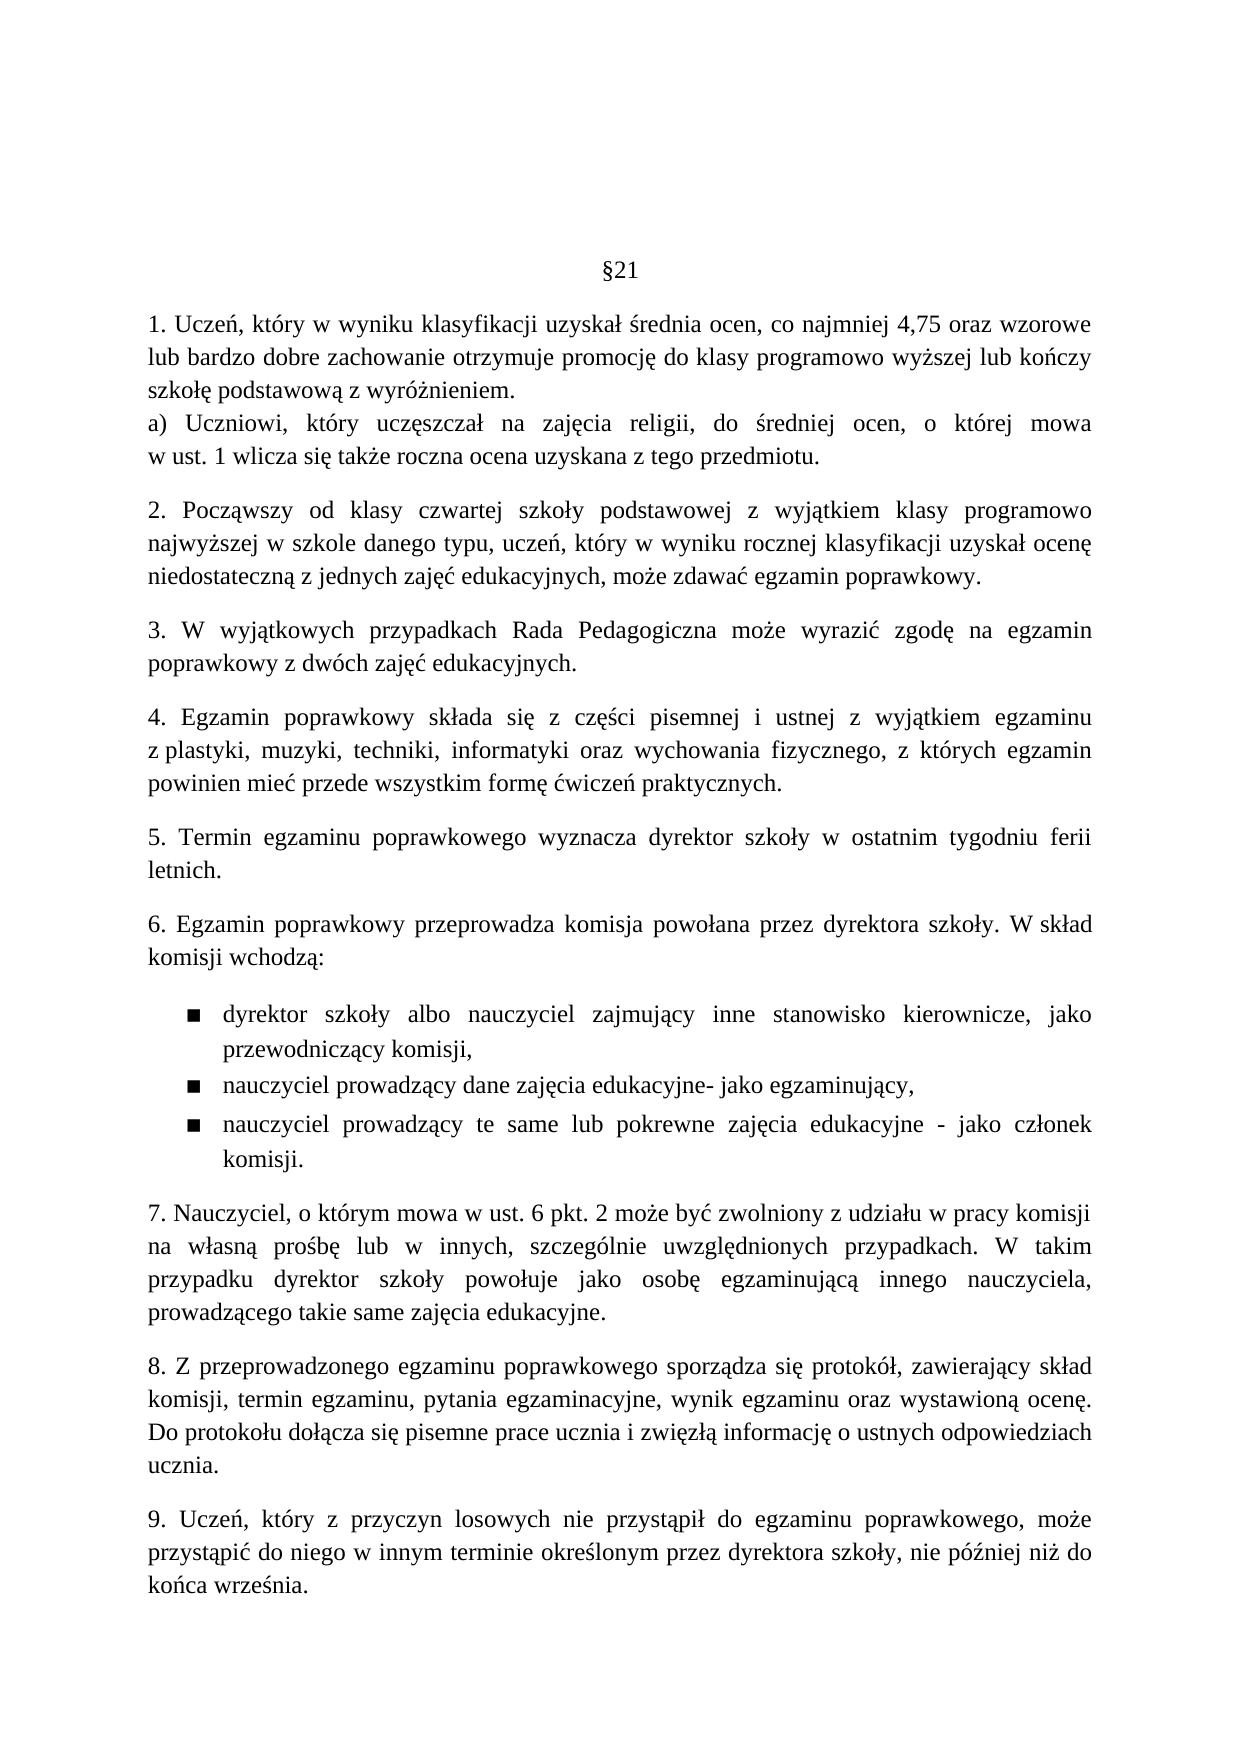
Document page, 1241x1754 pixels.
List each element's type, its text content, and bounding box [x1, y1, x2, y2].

list nauczyciel prowadzący te same lub pokrewne zajęcia edukacyjne - jako członek komisji. [185, 1106, 1093, 1173]
text 5. Termin egzaminu poprawkowego wyznacza dyrektor szkoły w ostatnim tygodniu ferii letnich. [148, 822, 1093, 883]
text 1. Uczeń, który w wyniku klasyfikacji uzyskał średnia ocen, co najmniej 4,75 oraz wzorowe lub bardzo dobre zachowanie otrzymuje promocję do klasy programowo wyższej lub kończy szkołę podstawową z wyróżnieniem. [148, 309, 1093, 404]
text 4. Egzamin poprawkowy składa się z części pisemnej i ustnej z wyjątkiem egzaminu z plastyki, muzyki, techniki, informatyki oraz wychowania fizycznego, z których egzamin powinien mieć przede wszystkim formę ćwiczeń praktycznych. [148, 702, 1093, 797]
text 8. Z przeprowadzonego egzaminu poprawkowego sporządza się protokół, zawierający skład komisji, termin egzaminu, pytania egzaminacyjne, wynik egzaminu oraz wystawioną ocenę. Do protokołu dołącza się pisemne prace ucznia i zwięzłą informację o ustnych odpowiedziach ucznia. [148, 1351, 1093, 1479]
text 3. W wyjątkowych przypadkach Rada Pedagogiczna może wyrazić zgodę na egzamin poprawkowy z dwóch zajęć edukacyjnych. [148, 615, 1093, 677]
text a) Uczniowi, który uczęszczał na zajęcia religii, do średniej ocen, o której mowa w ust. 1 wlicza się także roczna ocena uzyskana z tego przedmiotu. [148, 408, 1093, 470]
text §21 [148, 255, 1093, 284]
text 9. Uczeń, który z przyczyn losowych nie przystąpił do egzaminu poprawkowego, może przystąpić do niego w innym terminie określonym przez dyrektora szkoły, nie później niż do końca września. [148, 1504, 1093, 1599]
text 7. Nauczyciel, o którym mowa w ust. 6 pkt. 2 może być zwolniony z udziału w pracy komisji na własną prośbę lub w innych, szczególnie uwzględnionych przypadkach. W takim przypadku dyrektor szkoły powołuje jako osobę egzaminującą innego nauczyciela, prowadzącego takie same zajęcia edukacyjne. [148, 1198, 1093, 1326]
list nauczyciel prowadzący dane zajęcia edukacyjne- jako egzaminujący, [185, 1067, 1093, 1101]
text 6. Egzamin poprawkowy przeprowadza komisja powołana przez dyrektora szkoły. W skład komisji wchodzą: [148, 909, 1093, 970]
text 2. Począwszy od klasy czwartej szkoły podstawowej z wyjątkiem klasy programowo najwyższej w szkole danego typu, uczeń, który w wyniku rocznej klasyfikacji uzyskał ocenę niedostateczną z jednych zajęć edukacyjnych, może zdawać egzamin poprawkowy. [148, 495, 1093, 590]
list dyrektor szkoły albo nauczyciel zajmujący inne stanowisko kierownicze, jako przewodniczący komisji, [185, 996, 1093, 1063]
